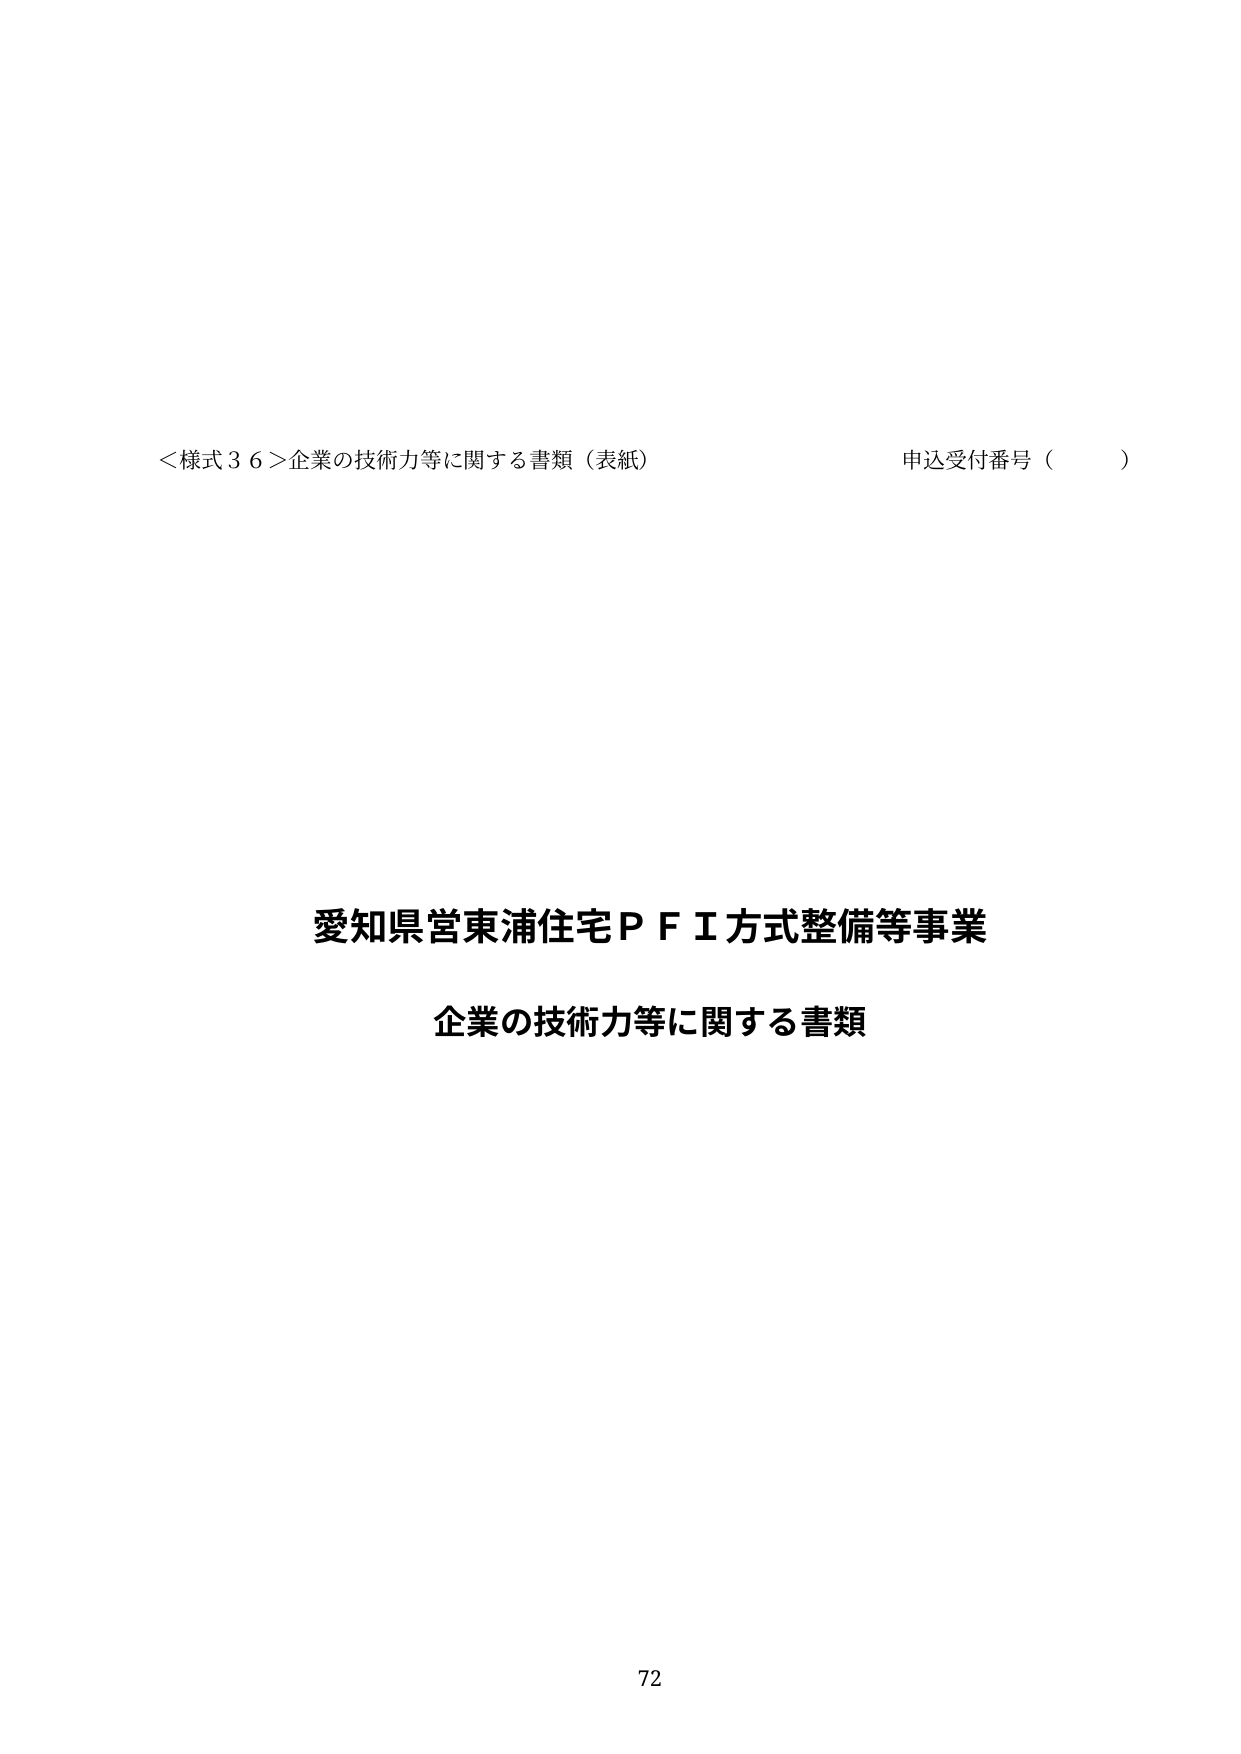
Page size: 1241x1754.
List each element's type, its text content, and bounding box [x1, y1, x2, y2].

text 愛知県営東浦住宅ＰＦＩ方式整備等事業 [148, 892, 1152, 956]
text ＜様式３６＞企業の技術力等に関する書類（表紙） 申込受付番号（ ） [148, 443, 1152, 475]
text 企業の技術力等に関する書類 [148, 988, 1152, 1052]
